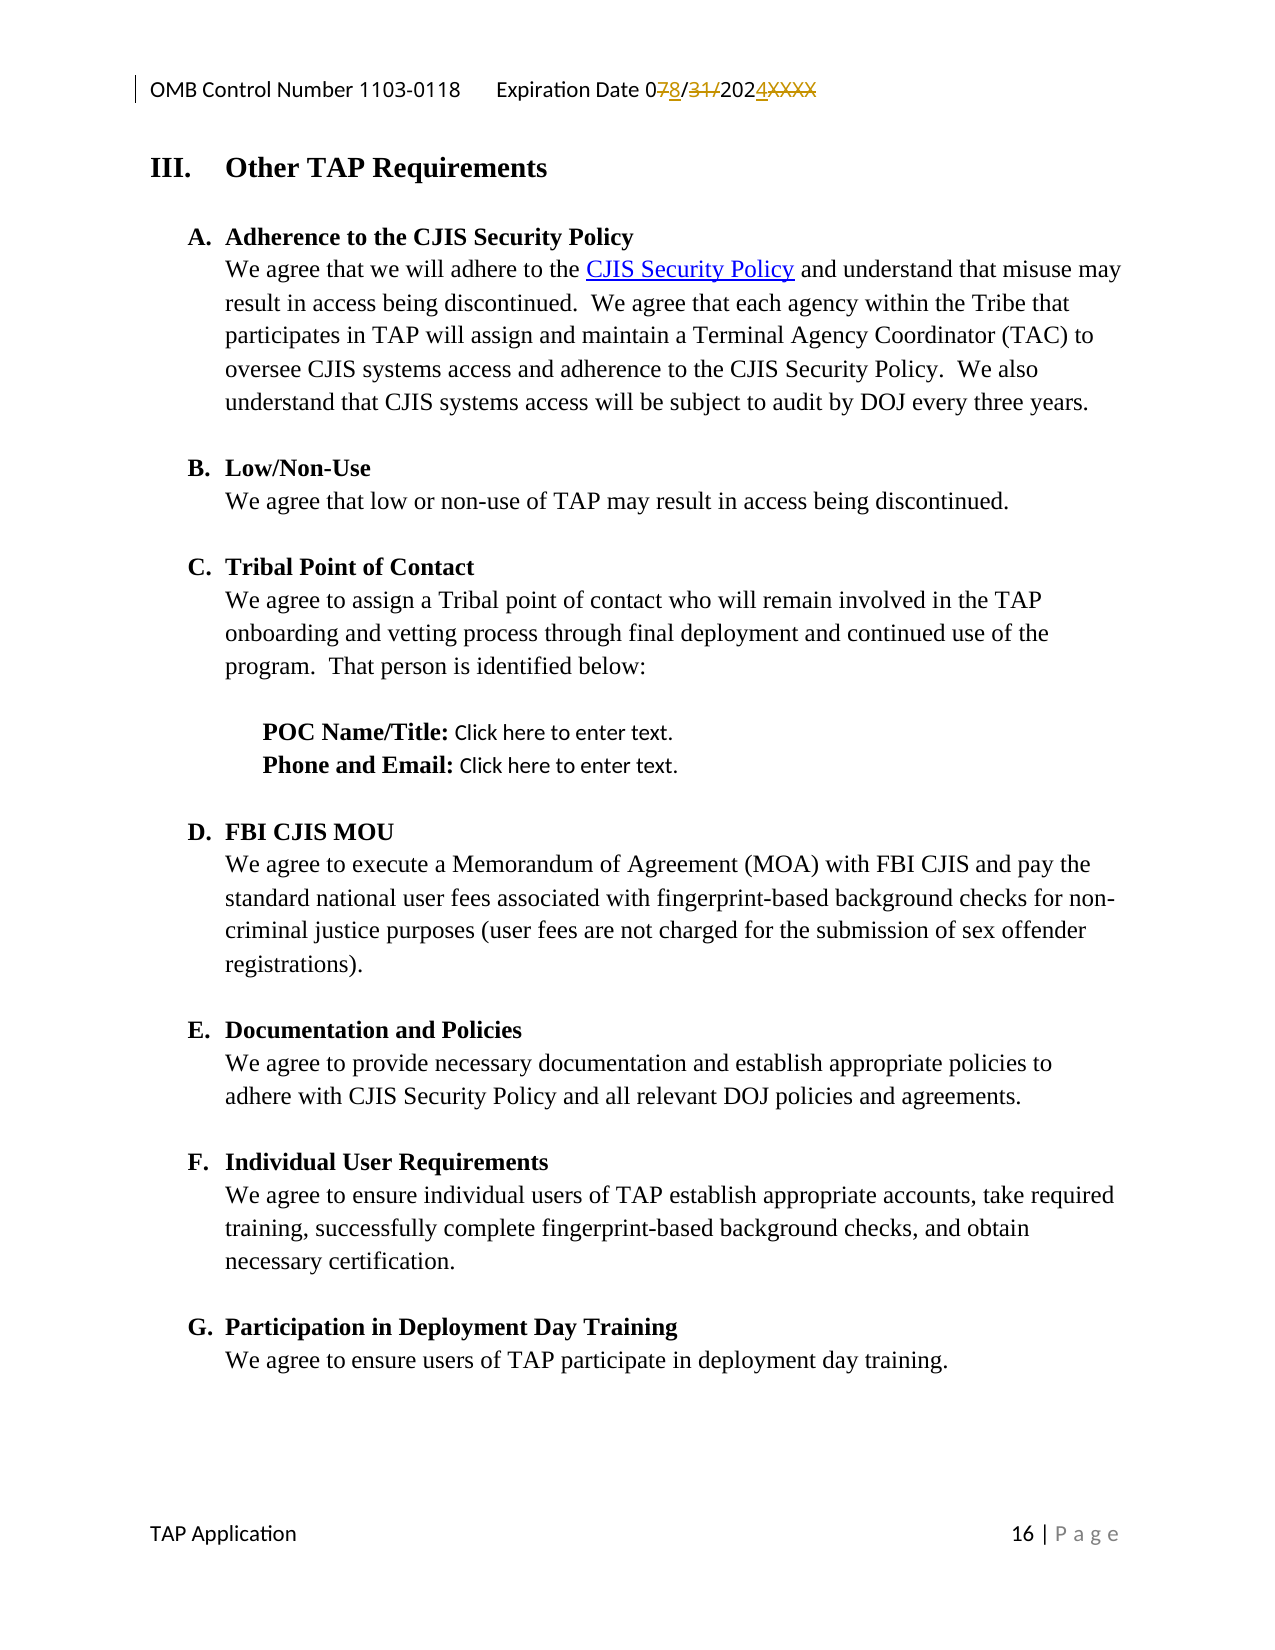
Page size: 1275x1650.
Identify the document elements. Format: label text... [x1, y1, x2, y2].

list Low/Non-Use [187, 453, 1125, 481]
list Documentation and Policies [187, 1015, 1125, 1043]
list We agree to ensure users of TAP participate in deployment day training. [225, 1345, 1125, 1374]
list We agree to execute a Memorandum of Agreement (MOA) with FBI CJIS and pay the standard national user fees associated with fingerprint-based background checks for non-criminal justice purposes (user fees are not charged for the submission of sex offender registrations). [225, 849, 1125, 977]
list Phone and Email: [262, 750, 1125, 779]
list We agree that we will adhere to the CJIS Security Policy and understand that misuse may result in access being discontinued. We agree that each agency within the Tribe that participates in TAP will assign and maintain a Terminal Agency Coordinator (TAC) to oversee CJIS systems access and adherence to the CJIS Security Policy. We also understand that CJIS systems access will be subject to audit by DOJ every three years. [225, 254, 1125, 415]
text POC Name/Title: [262, 717, 1125, 746]
list We agree to ensure individual users of TAP establish appropriate accounts, take required training, successfully complete fingerprint-based background checks, and obtain necessary certification. [225, 1180, 1125, 1274]
list We agree to provide necessary documentation and establish appropriate policies to adhere with CJIS Security Policy and all relevant DOJ policies and agreements. [225, 1048, 1125, 1109]
list Tribal Point of Contact [187, 552, 1125, 581]
list Other TAP Requirements [150, 150, 1125, 183]
list FBI CJIS MOU [187, 817, 1125, 845]
list Adherence to the CJIS Security Policy [187, 222, 1125, 250]
list Participation in Deployment Day Training [187, 1312, 1125, 1341]
list Individual User Requirements [187, 1147, 1125, 1176]
list We agree to assign a Tribal point of contact who will remain involved in the TAP onboarding and vetting process through final deployment and continued use of the program. That person is identified below: [225, 585, 1125, 679]
list We agree that low or non-use of TAP may result in access being discontinued. [225, 486, 1125, 514]
